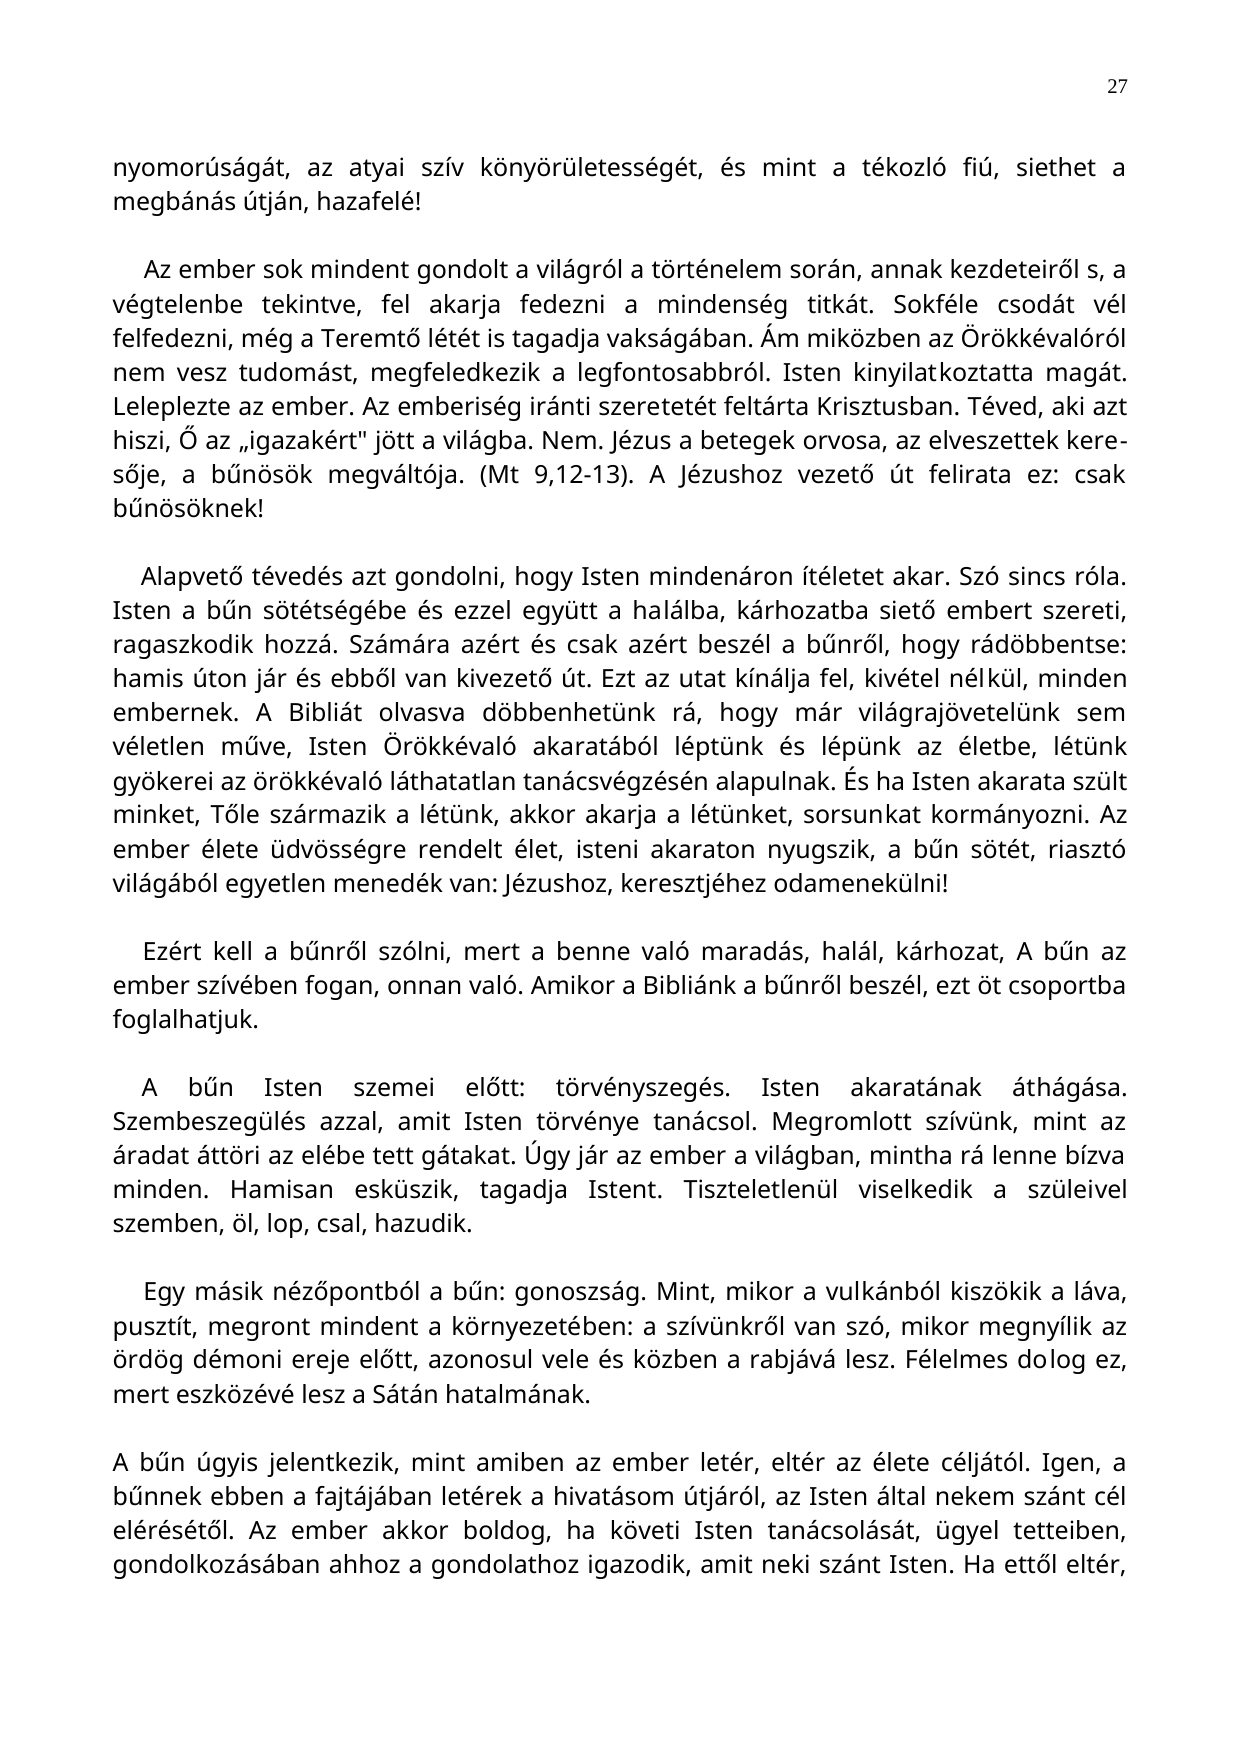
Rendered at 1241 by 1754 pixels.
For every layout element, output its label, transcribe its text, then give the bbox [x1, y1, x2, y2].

text Egy másik nézőpontból a bűn: gonoszság. Mint, mikor a vulkánból kiszökik a láva, pusztít, megront mindent a környezetében: a szívünkről van szó, mikor megnyílik az ördög démoni ereje előtt, azonosul vele és közben a rabjává lesz. Félelmes dolog ez, mert eszközévé lesz a Sátán hatalmának. [112, 1274, 1128, 1410]
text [112, 150, 1128, 218]
text Alapvető tévedés azt gondolni, hogy Isten mindenáron ítéletet akar. Szó sincs róla. Isten a bűn sötétségébe és ezzel együtt a halálba, kárhozatba siető embert szereti, ragaszkodik hozzá. Számára azért és csak azért beszél a bűnről, hogy rádöbbentse: hamis úton jár és ebből van kivezető út. Ezt az utat kínálja fel, kivétel nélkül, minden embernek. A Bibliát olvasva döbbenhetünk rá, hogy már világrajövetelünk sem véletlen műve, Isten Örökkévaló akaratából léptünk és lépünk az életbe, létünk gyökerei az örökkévaló láthatatlan tanácsvégzésén alapulnak. És ha Isten akarata szült minket, Tőle származik a létünk, akkor akarja a létünket, sorsunkat kormányozni. Az ember élete üdvösségre rendelt élet, isteni akaraton nyugszik, a bűn sötét, riasztó világából egyetlen menedék van: Jézushoz, keresztjéhez odamenekülni! [112, 559, 1128, 899]
text Ezért kell a bűnről szólni, mert a benne való maradás, halál, kárhozat, A bűn az ember szívében fogan, onnan való. Amikor a Bibliánk a bűnről beszél, ezt öt csoportba foglalhatjuk. [112, 933, 1128, 1036]
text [112, 1444, 1128, 1581]
text A bűn Isten szemei előtt: törvényszegés. Isten akaratának áthágása. Szembeszegülés azzal, amit Isten törvénye tanácsol. Megromlott szívünk, mint az áradat áttöri az elébe tett gátakat. Úgy jár az ember a világban, mintha rá lenne bízva minden. Hamisan esküszik, tagadja Istent. Tiszteletlenül viselkedik a szüleivel szemben, öl, lop, csal, hazudik. [112, 1070, 1128, 1240]
text Az ember sok mindent gondolt a világról a történelem során, annak kezdeteiről s, a végtelenbe tekintve, fel akarja fedezni a mindenség titkát. Sokféle csodát vél felfedezni, még a Teremtő létét is tagadja vakságában. Ám miközben az Örökkévalóról nem vesz tudomást, megfeledkezik a legfontosabbról. Isten kinyilatkoztatta magát. Leleplezte az ember. Az emberiség iránti szeretetét feltárta Krisztusban. Téved, aki azt hiszi, Ő az „igazakért" jött a világba. Nem. Jézus a betegek orvosa, az elveszettek keresője, a bűnösök megváltója. (Mt 9,12-13). A Jézushoz vezető út felirata ez: csak bűnösöknek! [112, 252, 1128, 525]
